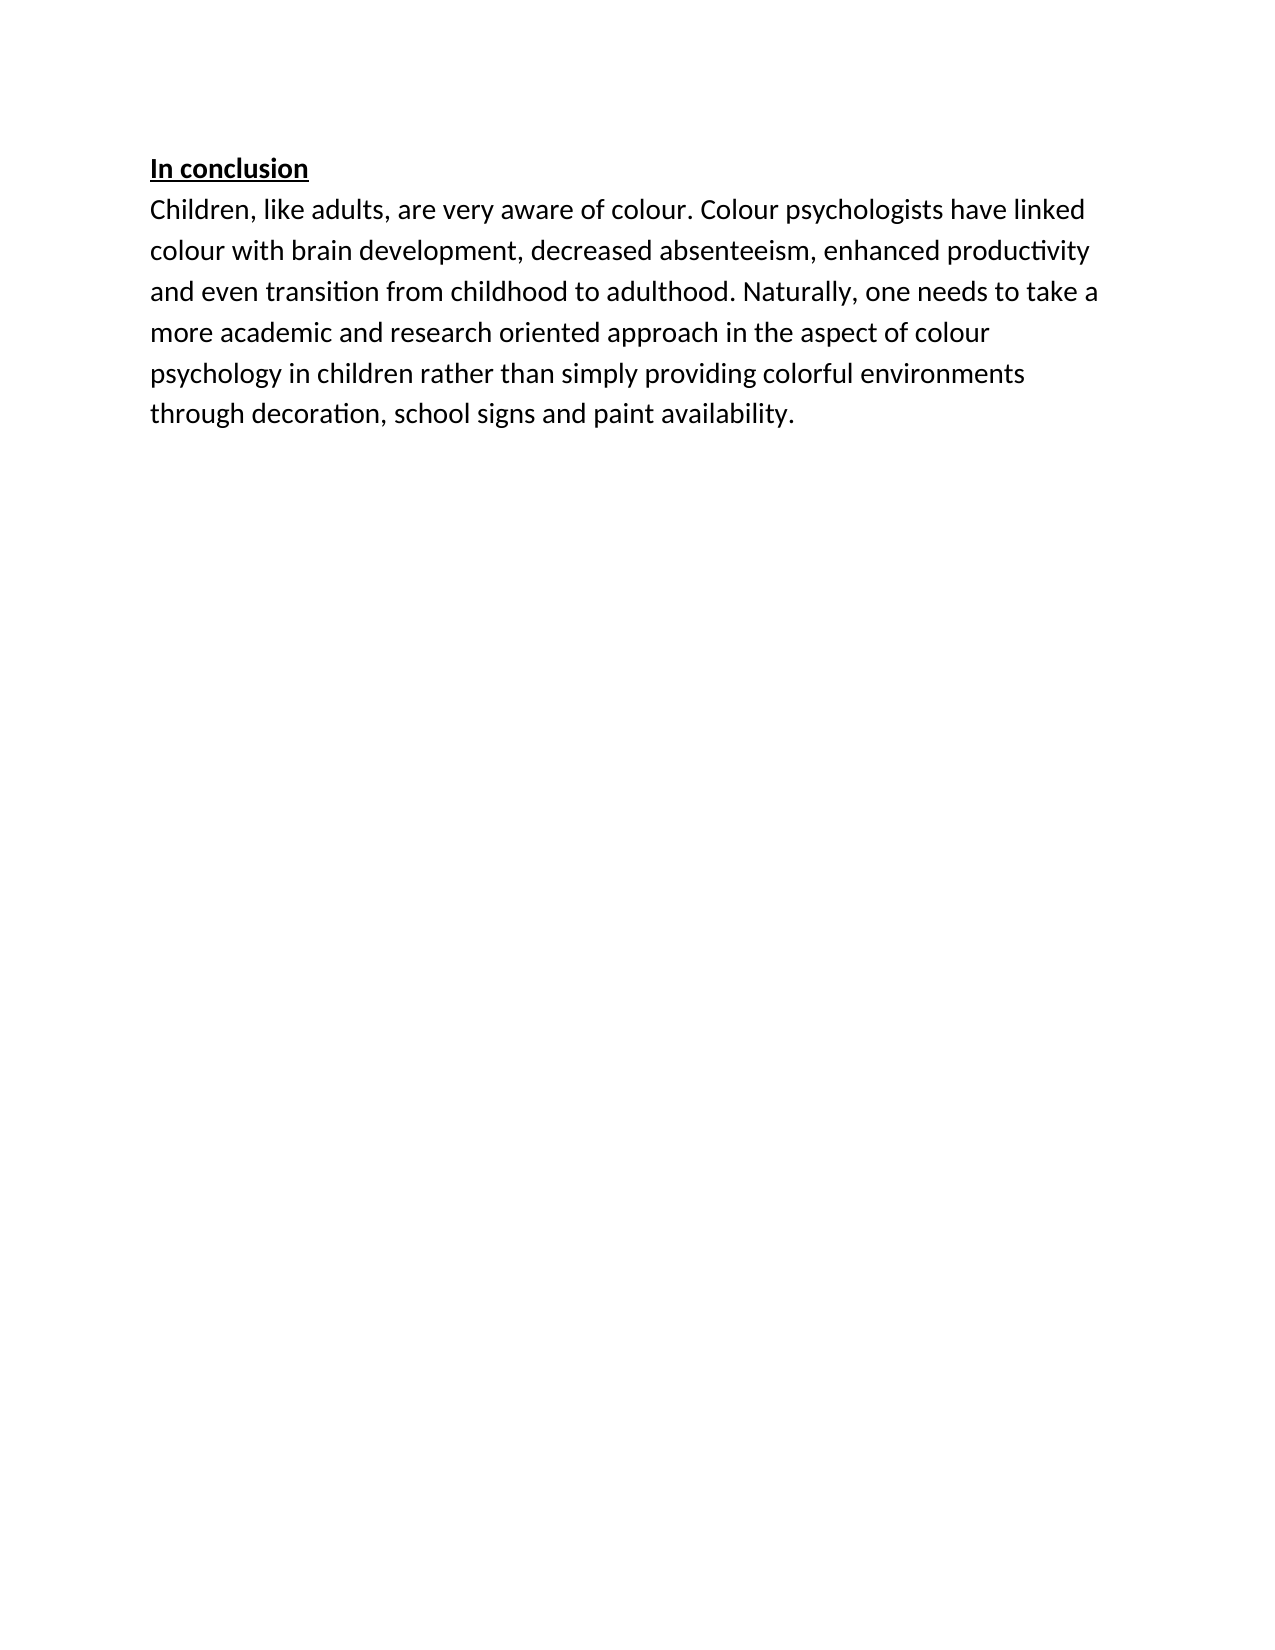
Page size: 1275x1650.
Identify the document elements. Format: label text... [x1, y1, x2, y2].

text In conclusion [150, 150, 1125, 186]
text Children, like adults, are very aware of colour. Colour psychologists have linked colour with brain development, decreased absenteeism, enhanced productivity and even transition from childhood to adulthood. Naturally, one needs to take a more academic and research oriented approach in the aspect of colour psychology in children rather than simply providing colorful environments through decoration, school signs and paint availability. [150, 191, 1125, 431]
